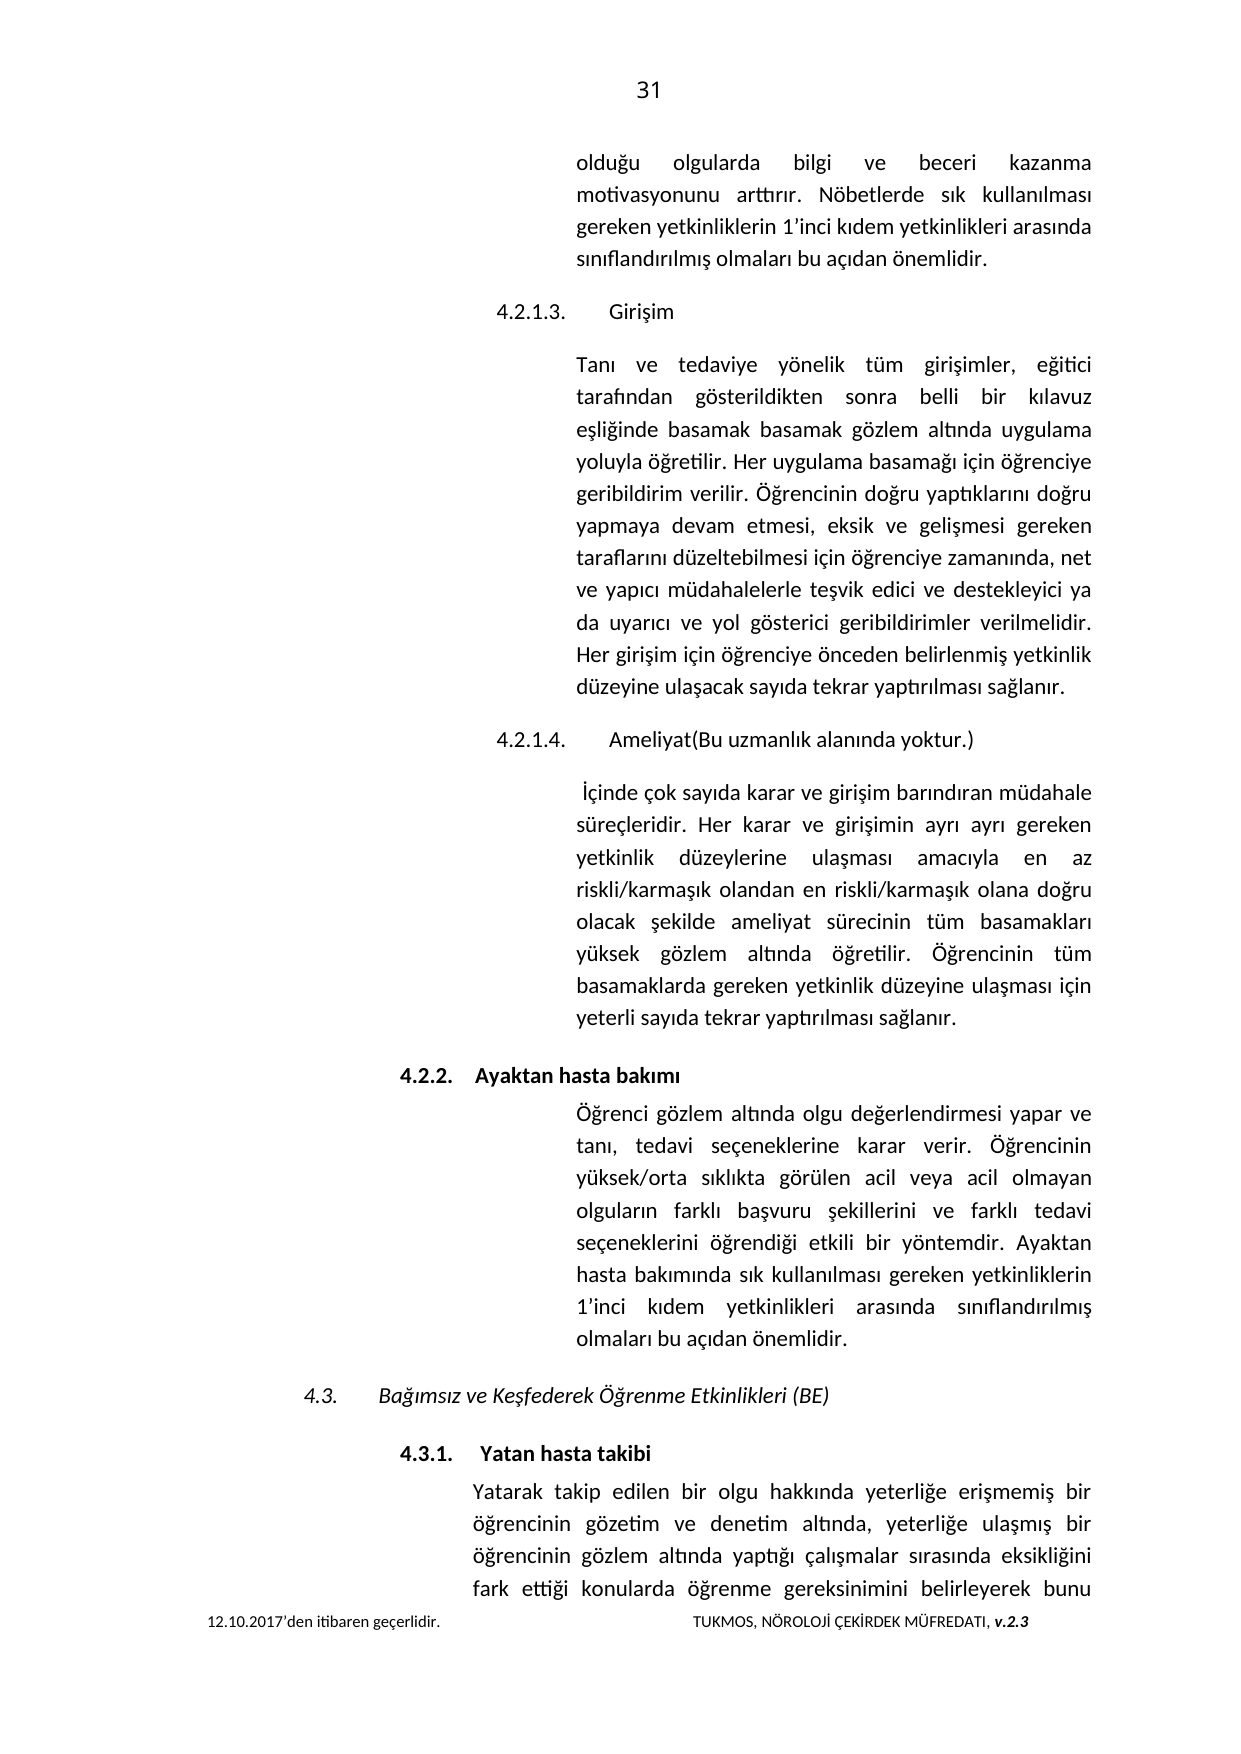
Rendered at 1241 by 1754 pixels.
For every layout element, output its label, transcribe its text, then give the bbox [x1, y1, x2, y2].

subtitle Ayaktan hasta bakımı [400, 1061, 1092, 1089]
list Girişim [496, 297, 1092, 325]
list Ameliyat(Bu uzmanlık alanında yoktur.) [496, 725, 1092, 753]
text İçinde çok sayıda karar ve girişim barındıran müdahale süreçleridir. Her karar ve girişimin ayrı ayrı gereken yetkinlik düzeylerine ulaşması amacıyla en az riskli/karmaşık olandan en riskli/karmaşık olana doğru olacak şekilde ameliyat sürecinin tüm basamakları yüksek gözlem altında öğretilir. Öğrencinin tüm basamaklarda gereken yetkinlik düzeyine ulaşması için yeterli sayıda tekrar yaptırılması sağlanır. [576, 778, 1092, 1032]
subtitle Bağımsız ve Keşfederek Öğrenme Etkinlikleri (BE) [303, 1382, 1092, 1410]
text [473, 1477, 1092, 1602]
text Öğrenci gözlem altında olgu değerlendirmesi yapar ve tanı, tedavi seçeneklerine karar verir. Öğrencinin yüksek/orta sıklıkta görülen acil veya acil olmayan olguların farklı başvuru şekillerini ve farklı tedavi seçeneklerini öğrendiği etkili bir yöntemdir. Ayaktan hasta bakımında sık kullanılması gereken yetkinliklerin 1’inci kıdem yetkinlikleri arasında sınıflandırılmış olmaları bu açıdan önemlidir. [576, 1099, 1092, 1352]
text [576, 148, 1092, 272]
text Tanı ve tedaviye yönelik tüm girişimler, eğitici tarafından gösterildikten sonra belli bir kılavuz eşliğinde basamak basamak gözlem altında uygulama yoluyla öğretilir. Her uygulama basamağı için öğrenciye geribildirim verilir. Öğrencinin doğru yaptıklarını doğru yapmaya devam etmesi, eksik ve gelişmesi gereken taraflarını düzeltebilmesi için öğrenciye zamanında, net ve yapıcı müdahalelerle teşvik edici ve destekleyici ya da uyarıcı ve yol gösterici geribildirimler verilmelidir. Her girişim için öğrenciye önceden belirlenmiş yetkinlik düzeyine ulaşacak sayıda tekrar yaptırılması sağlanır. [576, 350, 1092, 700]
subtitle Yatan hasta takibi [400, 1439, 1092, 1467]
